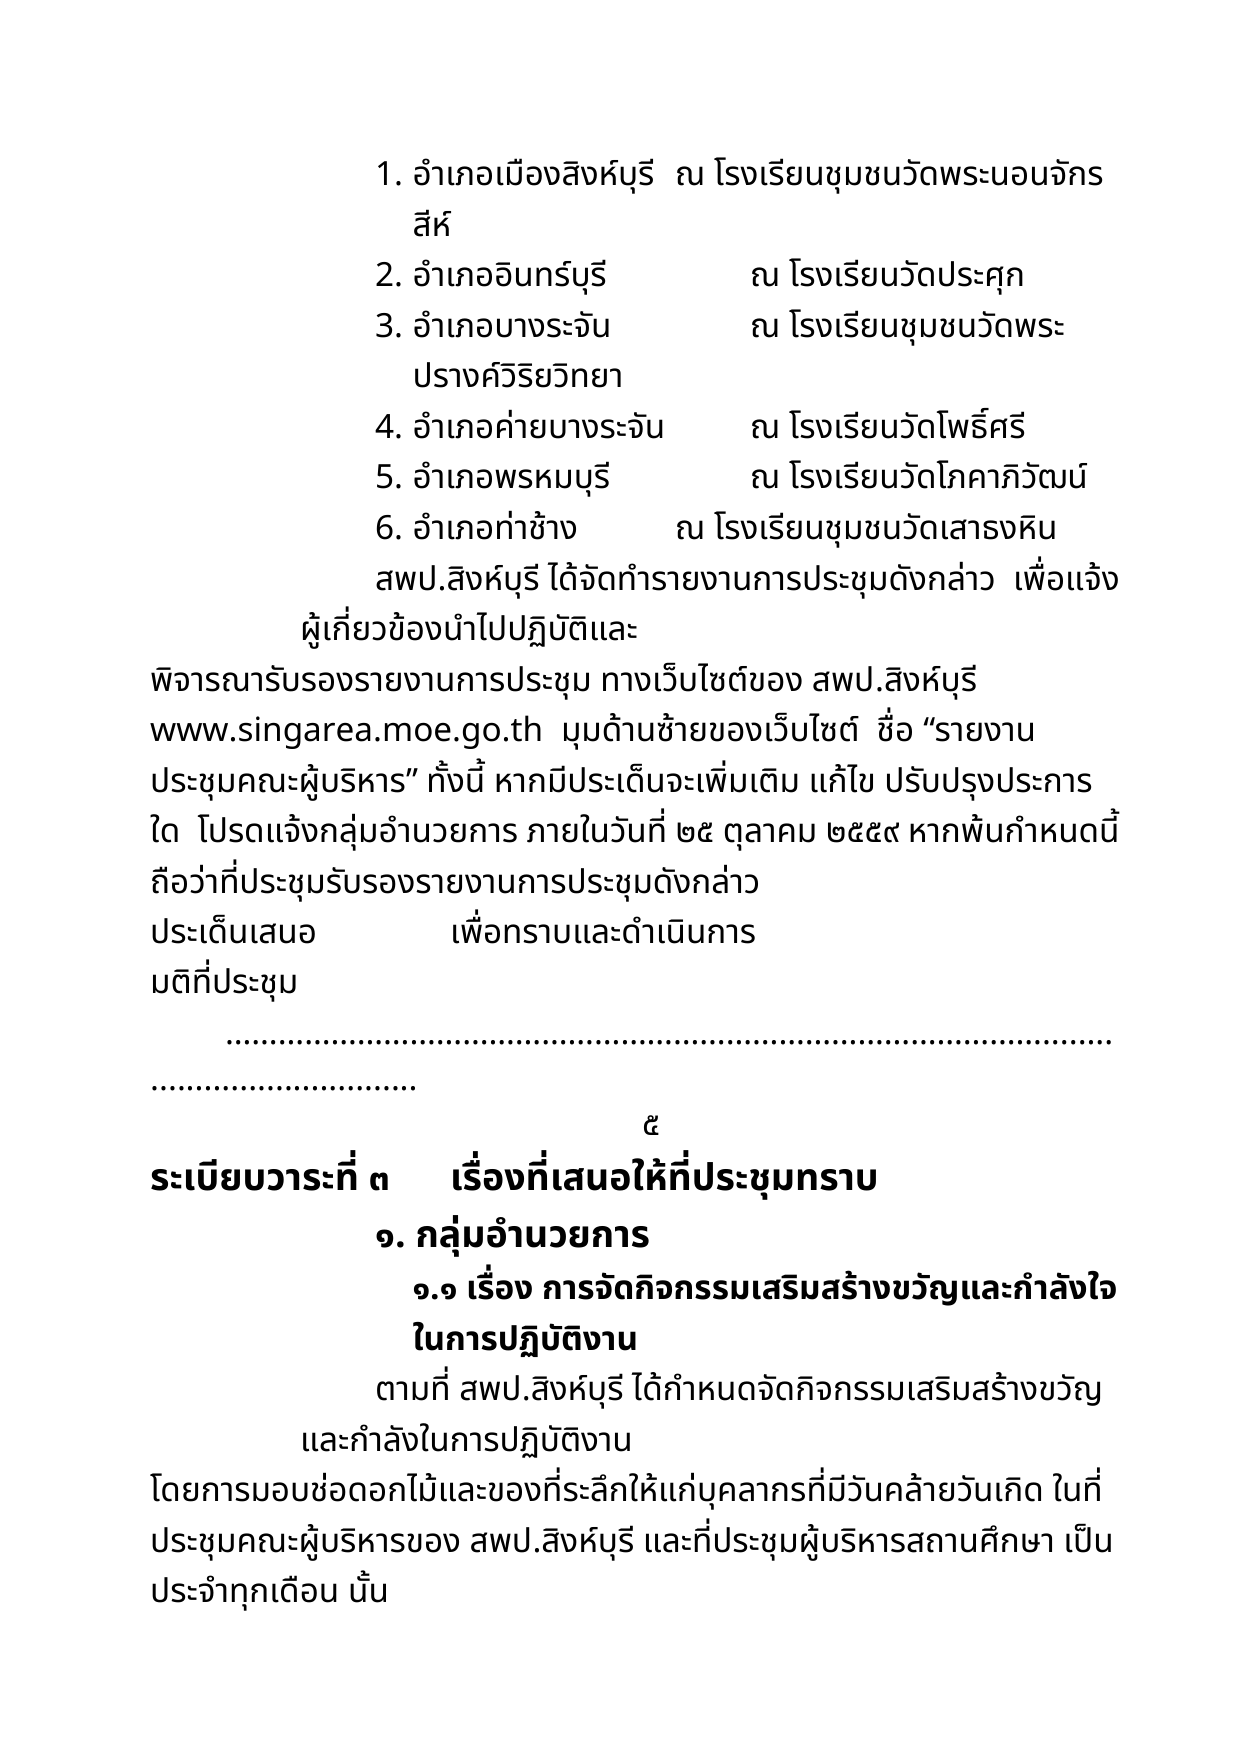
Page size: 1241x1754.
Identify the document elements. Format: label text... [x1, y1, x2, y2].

list อำเภอท่าช้าง ณ โรงเรียนชุมชนวัดเสาธงหิน [375, 504, 1122, 554]
list อำเภอบางระจัน ณ โรงเรียนชุมชนวัดพระปรางค์วิริยวิทยา [375, 302, 1122, 403]
list อำเภอค่ายบางระจัน ณ โรงเรียนวัดโพธิ์ศรี [375, 403, 1122, 453]
text ตามที่ สพป.สิงห์บุรี ได้กำหนดจัดกิจกรรมเสริมสร้างขวัญและกำลังในการปฏิบัติงาน [300, 1365, 1141, 1466]
list ๑.๑ เรื่อง การจัดกิจกรรมเสริมสร้างขวัญและกำลังใจในการปฏิบัติงาน [412, 1264, 1141, 1365]
text พิจารณารับรองรายงานการประชุม ทางเว็บไซต์ของ สพป.สิงห์บุรี www.singarea.moe.go.th มุมด้านซ้ายของเว็บไซต์ ชื่อ “รายงานประชุมคณะผู้บริหาร” ทั้งนี้ หากมีประเด็นจะเพิ่มเติม แก้ไข ปรับปรุงประการใด โปรดแจ้งกลุ่มอำนวยการ ภายในวันที่ ๒๕ ตุลาคม ๒๕๕๙ หากพ้นกำหนดนี้ ถือว่าที่ประชุมรับรองรายงานการประชุมดังกล่าว [150, 656, 1122, 908]
list อำเภอเมืองสิงห์บุรี ณ โรงเรียนชุมชนวัดพระนอนจักรสีห์ [375, 150, 1122, 251]
text มติที่ประชุม …………………………………………………………………………………...................................... [150, 958, 1122, 1100]
text ประเด็นเสนอ เพื่อทราบและดำเนินการ [150, 908, 1122, 958]
text สพป.สิงห์บุรี ได้จัดทำรายงานการประชุมดังกล่าว เพื่อแจ้งผู้เกี่ยวข้องนำไปปฏิบัติและ [300, 554, 1122, 656]
list อำเภออินทร์บุรี ณ โรงเรียนวัดประศุก [375, 251, 1122, 302]
text ๕ [150, 1100, 1122, 1150]
text โดยการมอบช่อดอกไม้และของที่ระลึกให้แก่บุคลากรที่มีวันคล้ายวันเกิด ในที่ประชุมคณะผู้บริหารของ สพป.สิงห์บุรี และที่ประชุมผู้บริหารสถานศึกษา เป็นประจำทุกเดือน นั้น [150, 1466, 1141, 1617]
title ระเบียบวาระที่ ๓ เรื่องที่เสนอให้ที่ประชุมทราบ [150, 1150, 1122, 1207]
list อำเภอพรหมบุรี ณ โรงเรียนวัดโภคาภิวัฒน์ [375, 453, 1122, 504]
text ๑. กลุ่มอำนวยการ [300, 1207, 1141, 1264]
